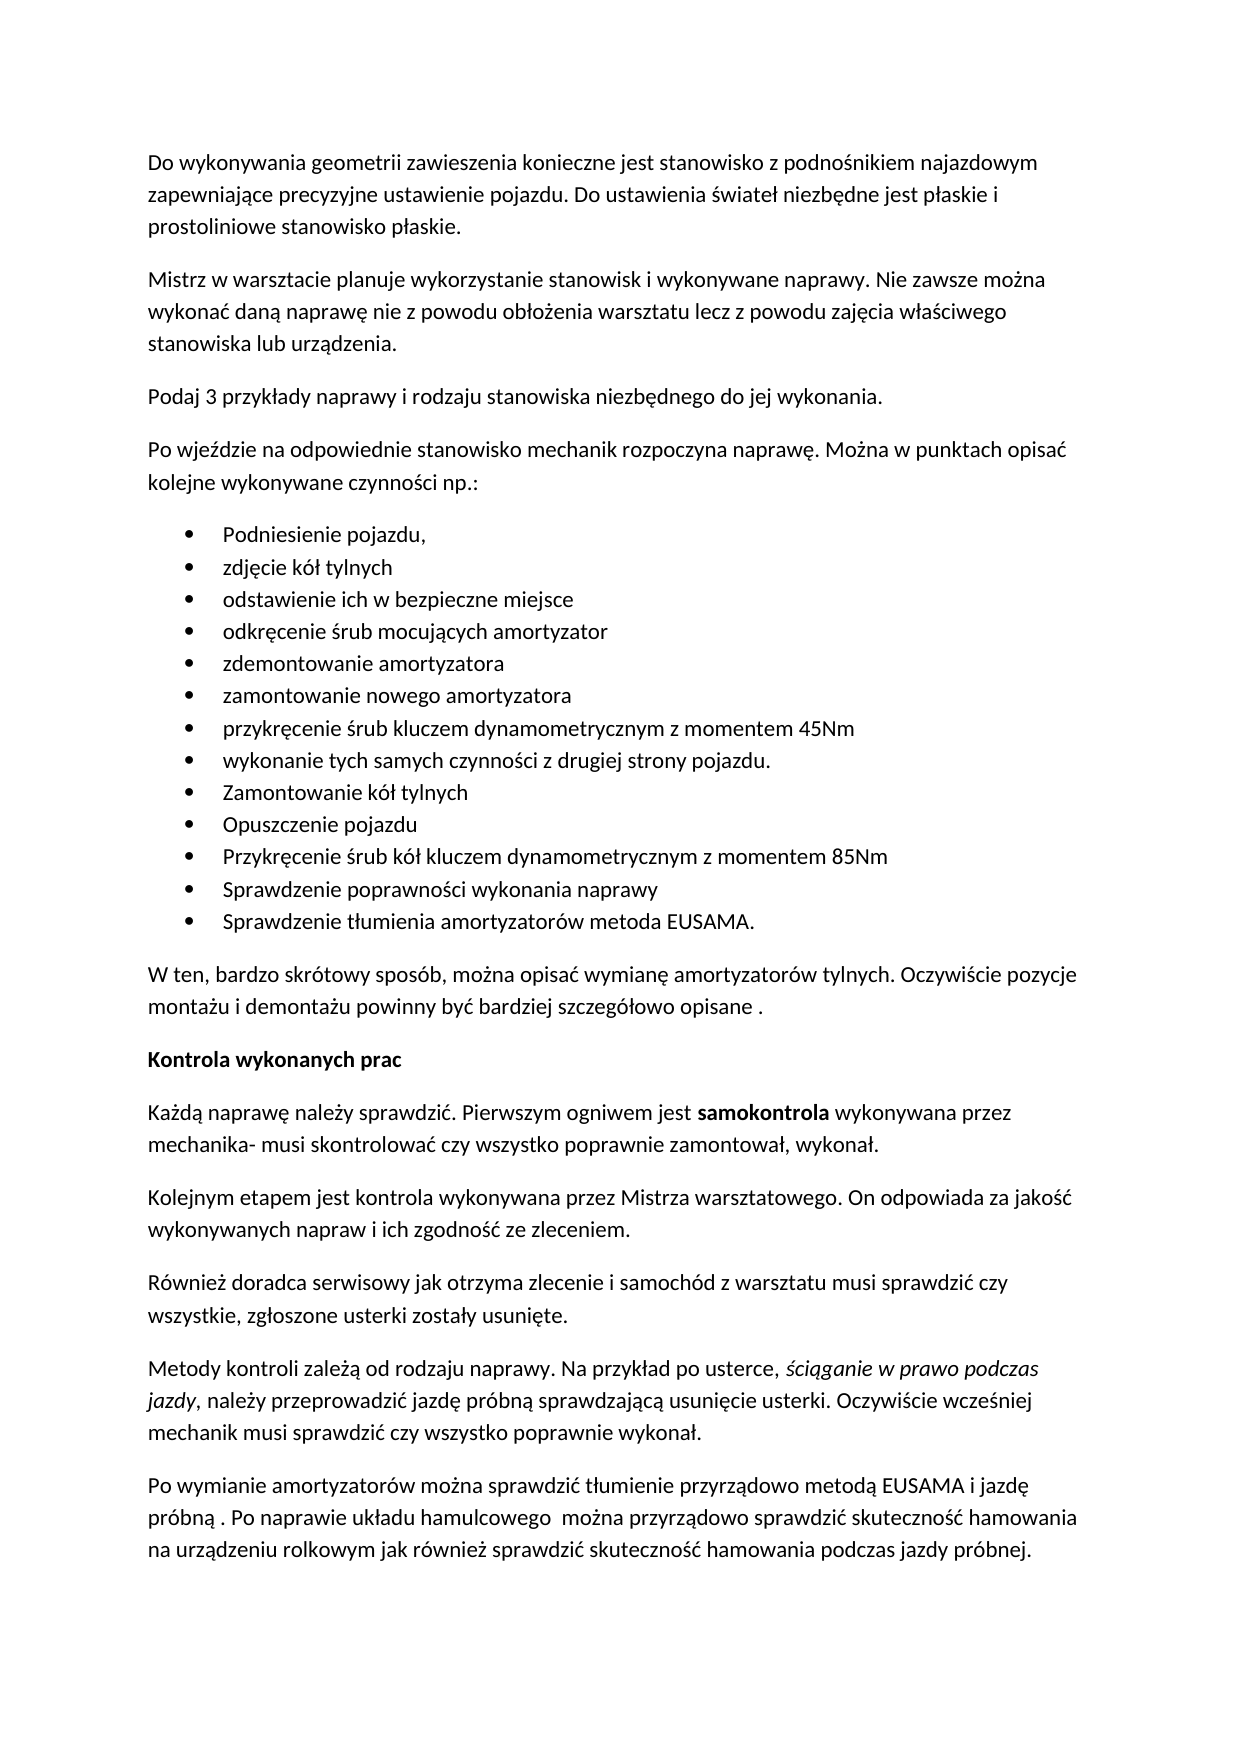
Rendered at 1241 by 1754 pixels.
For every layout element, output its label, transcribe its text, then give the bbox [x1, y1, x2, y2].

text W ten, bardzo skrótowy sposób, można opisać wymianę amortyzatorów tylnych. Oczywiście pozycje montażu i demontażu powinny być bardziej szczegółowo opisane . [148, 960, 1093, 1020]
list Zamontowanie kół tylnych [185, 778, 1093, 806]
text Mistrz w warsztacie planuje wykorzystanie stanowisk i wykonywane naprawy. Nie zawsze można wykonać daną naprawę nie z powodu obłożenia warsztatu lecz z powodu zajęcia właściwego stanowiska lub urządzenia. [148, 265, 1093, 357]
text Po wjeździe na odpowiednie stanowisko mechanik rozpoczyna naprawę. Można w punktach opisać kolejne wykonywane czynności np.: [148, 435, 1093, 496]
text Również doradca serwisowy jak otrzyma zlecenie i samochód z warsztatu musi sprawdzić czy wszystkie, zgłoszone usterki zostały usunięte. [148, 1268, 1093, 1329]
list Podniesienie pojazdu, [185, 521, 1093, 549]
list Sprawdzenie tłumienia amortyzatorów metoda EUSAMA. [185, 907, 1093, 935]
list Przykręcenie śrub kół kluczem dynamometrycznym z momentem 85Nm [185, 842, 1093, 871]
list wykonanie tych samych czynności z drugiej strony pojazdu. [185, 746, 1093, 774]
text Podaj 3 przykłady naprawy i rodzaju stanowiska niezbędnego do jej wykonania. [148, 382, 1093, 410]
list przykręcenie śrub kluczem dynamometrycznym z momentem 45Nm [185, 714, 1093, 742]
text Kontrola wykonanych prac [148, 1045, 1093, 1073]
list odkręcenie śrub mocujących amortyzator [185, 617, 1093, 645]
text Kolejnym etapem jest kontrola wykonywana przez Mistrza warsztatowego. On odpowiada za jakość wykonywanych napraw i ich zgodność ze zleceniem. [148, 1183, 1093, 1243]
text Do wykonywania geometrii zawieszenia konieczne jest stanowisko z podnośnikiem najazdowym zapewniające precyzyjne ustawienie pojazdu. Do ustawienia świateł niezbędne jest płaskie i prostoliniowe stanowisko płaskie. [148, 148, 1093, 240]
list Opuszczenie pojazdu [185, 810, 1093, 838]
list Sprawdzenie poprawności wykonania naprawy [185, 875, 1093, 903]
list zdemontowanie amortyzatora [185, 649, 1093, 677]
text Metody kontroli zależą od rodzaju naprawy. Na przykład po usterce, ściąganie w prawo podczas jazdy, należy przeprowadzić jazdę próbną sprawdzającą usunięcie usterki. Oczywiście wcześniej mechanik musi sprawdzić czy wszystko poprawnie wykonał. [148, 1354, 1093, 1446]
list odstawienie ich w bezpieczne miejsce [185, 585, 1093, 613]
text Każdą naprawę należy sprawdzić. Pierwszym ogniwem jest samokontrola wykonywana przez mechanika- musi skontrolować czy wszystko poprawnie zamontował, wykonał. [148, 1098, 1093, 1158]
list zdjęcie kół tylnych [185, 553, 1093, 581]
text Po wymianie amortyzatorów można sprawdzić tłumienie przyrządowo metodą EUSAMA i jazdę próbną . Po naprawie układu hamulcowego można przyrządowo sprawdzić skuteczność hamowania na urządzeniu rolkowym jak również sprawdzić skuteczność hamowania podczas jazdy próbnej. [148, 1471, 1093, 1563]
list zamontowanie nowego amortyzatora [185, 682, 1093, 709]
